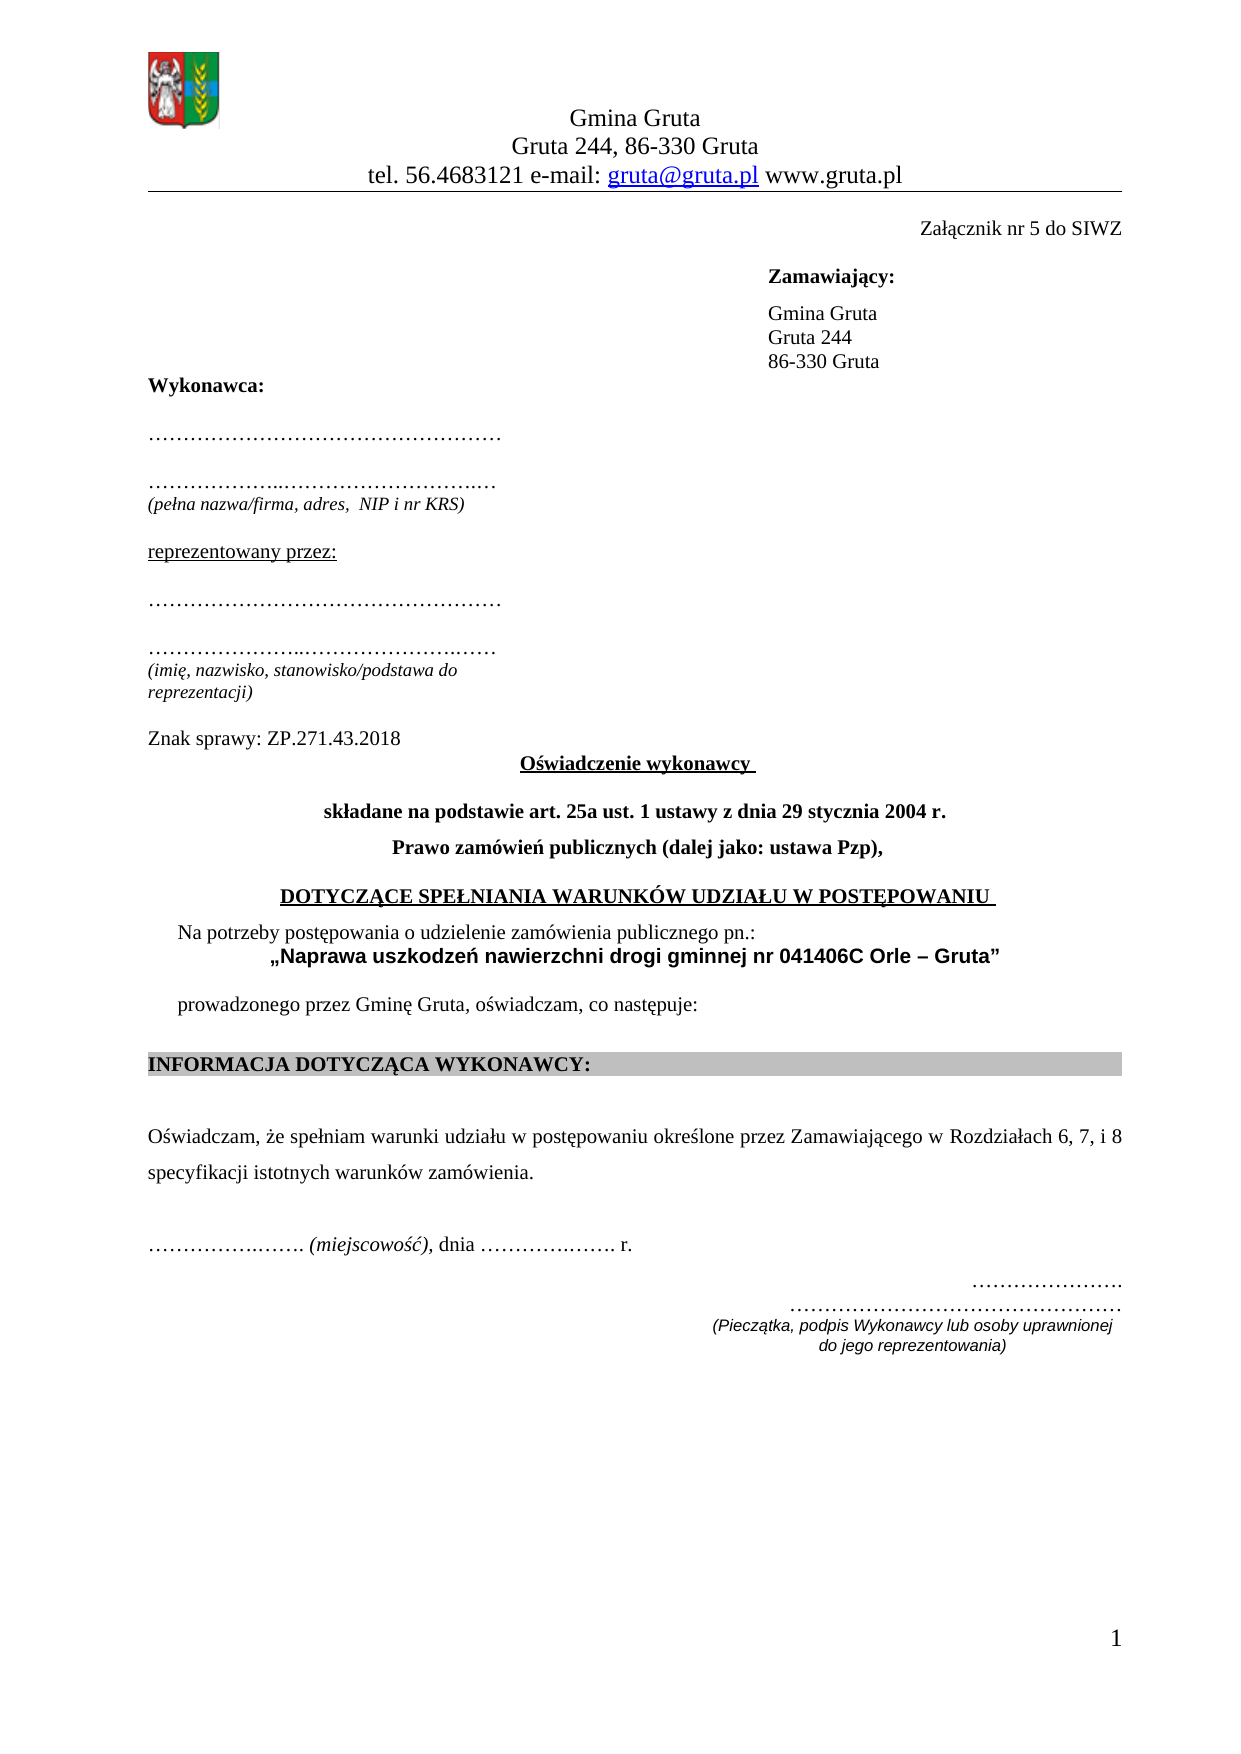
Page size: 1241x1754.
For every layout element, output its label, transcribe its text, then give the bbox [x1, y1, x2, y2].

text Wykonawca: [148, 373, 1122, 397]
text Na potrzeby postępowania o udzielenie zamówienia publicznego pn.: [148, 919, 1122, 944]
text …………….……. (miejscowość), dnia ………….……. r. [148, 1232, 1122, 1256]
text Załącznik nr 5 do SIWZ [148, 216, 1122, 240]
text prowadzonego przez Gminę Gruta, oświadczam, co następuje: [148, 992, 1122, 1016]
text Gruta 244 [768, 325, 1122, 349]
text …………………………………………… [148, 421, 502, 445]
text Oświadczenie wykonawcy [148, 750, 1122, 774]
text (Pieczątka, podpis Wykonawcy lub osoby uprawnionej do jego reprezentowania) [710, 1316, 1115, 1354]
text reprezentowany przez: [148, 539, 1122, 563]
text INFORMACJA DOTYCZĄCA WYKONAWCY: [148, 1052, 1122, 1076]
text …………………………………………… [148, 587, 502, 611]
picture [148, 52, 219, 127]
text ………………..……………………….… [148, 469, 502, 493]
text (imię, nazwisko, stanowisko/podstawa do reprezentacji) [148, 659, 502, 702]
text 86-330 Gruta [768, 349, 1122, 373]
text Oświadczam, że spełniam warunki udziału w postępowaniu określone przez Zamawiającego w Rozdziałach 6, 7, i 8 specyfikacji istotnych warunków zamówienia. [148, 1124, 1122, 1184]
text Znak sprawy: ZP.271.43.2018 [148, 726, 1122, 750]
text „Naprawa uszkodzeń nawierzchni drogi gminnej nr 041406C Orle – Gruta” [148, 944, 1122, 968]
text Gmina Gruta [768, 301, 1122, 325]
text składane na podstawie art. 25a ust. 1 ustawy z dnia 29 stycznia 2004 r. [148, 799, 1122, 823]
text Prawo zamówień publicznych (dalej jako: ustawa Pzp), [148, 835, 1122, 859]
text (pełna nazwa/firma, adres, NIP i nr KRS) [148, 493, 502, 515]
text ………………….………………………………………… [148, 1268, 1122, 1316]
text DOTYCZĄCE SPEŁNIANIA WARUNKÓW UDZIAŁU W POSTĘPOWANIU [148, 883, 1122, 908]
text Zamawiający: [694, 264, 1122, 288]
text …………………..………………….…… [148, 635, 502, 659]
